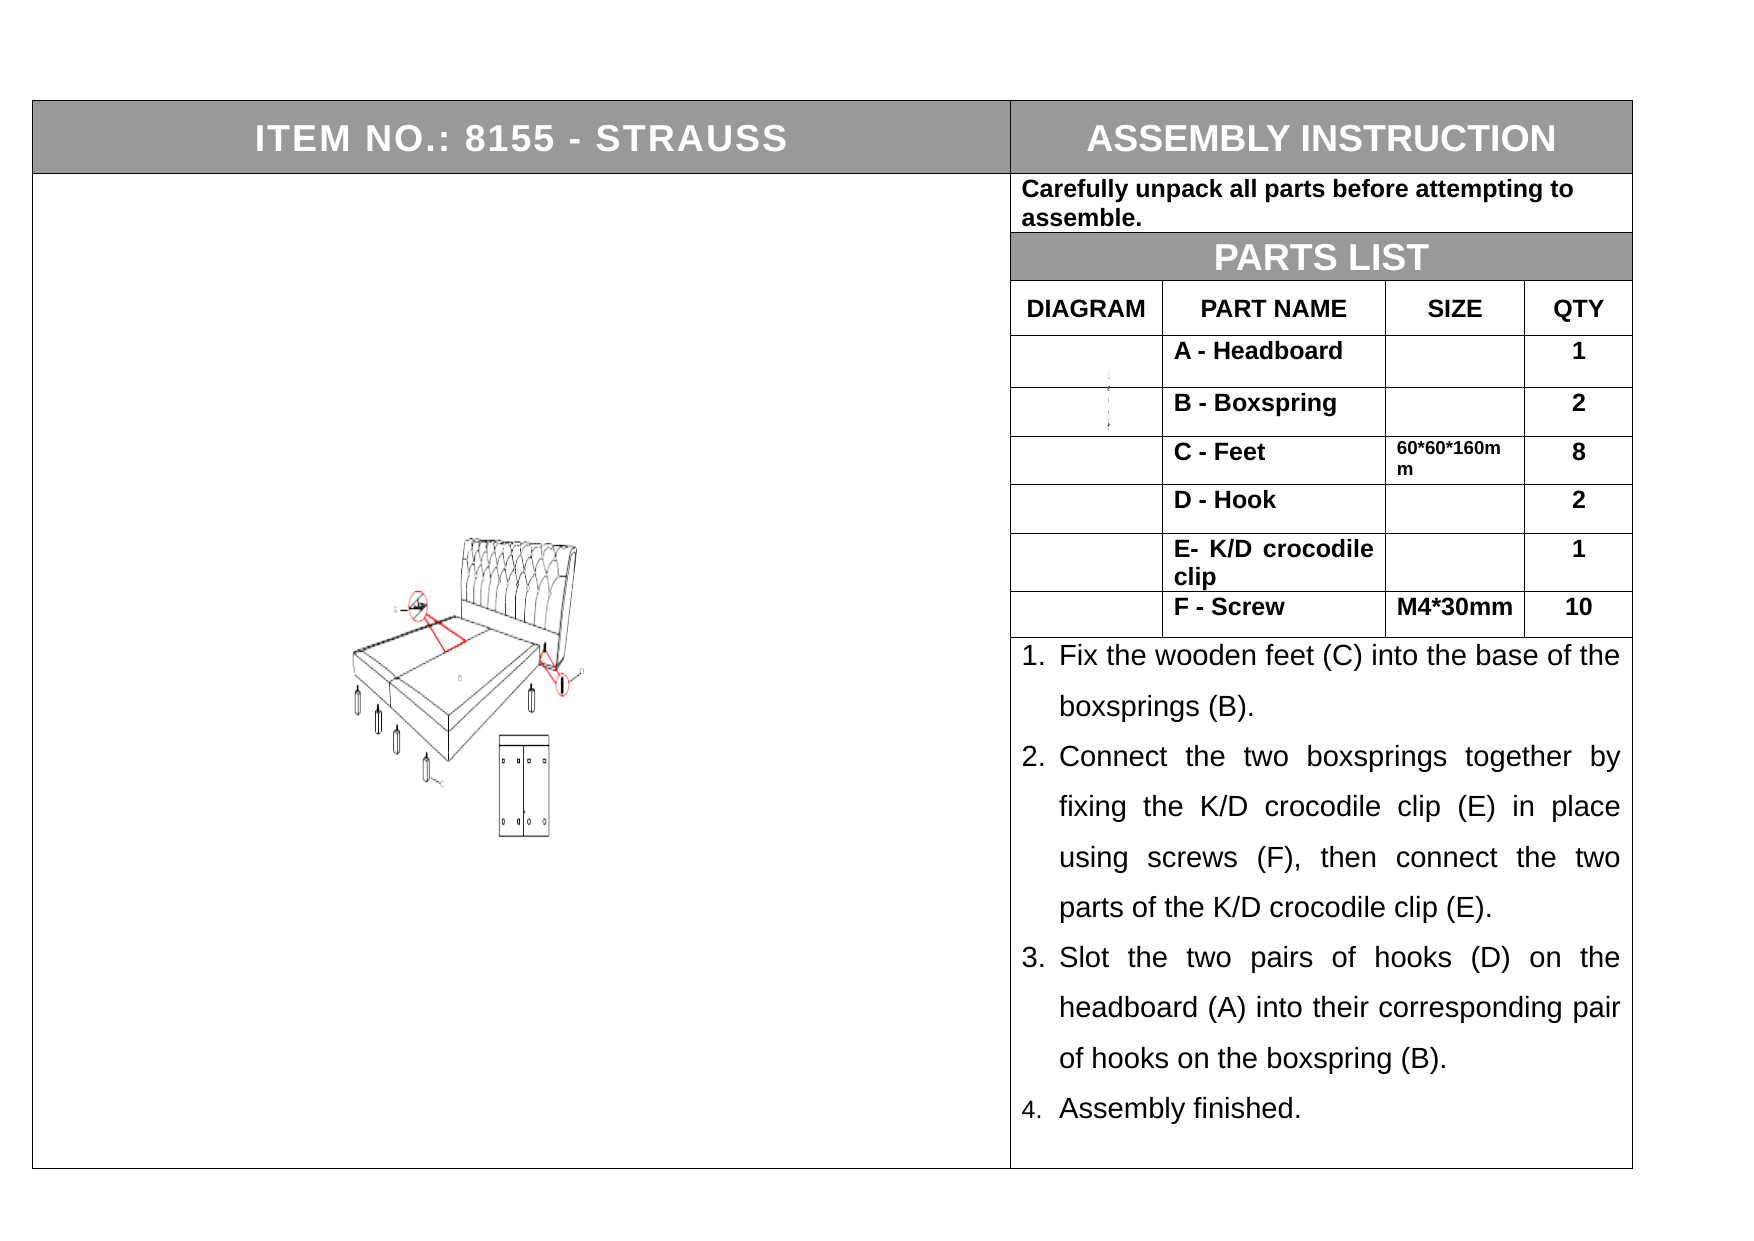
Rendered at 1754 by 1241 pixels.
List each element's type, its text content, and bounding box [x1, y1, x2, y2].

table_cell [1386, 485, 1524, 533]
table_cell D - Hook [1163, 485, 1385, 533]
table_cell 2 [1525, 388, 1632, 436]
table_cell [1011, 336, 1162, 387]
table_cell [1386, 388, 1524, 436]
table_cell [1011, 388, 1162, 436]
table_header ASSEMBLY INSTRUCTION [1011, 101, 1632, 173]
table_cell Carefully unpack all parts before attempting to assemble. [1011, 174, 1632, 232]
table_cell 60*60*160mm [1386, 437, 1524, 484]
table_cell PART NAME [1163, 281, 1385, 334]
table_cell A - Headboard [1163, 336, 1385, 387]
table_cell C - Feet [1163, 437, 1385, 484]
table_cell 8 [1525, 437, 1632, 484]
table_cell [33, 174, 1010, 1168]
table_cell DIAGRAM [1011, 281, 1162, 334]
table_cell 10 [1525, 592, 1632, 637]
table_cell B - Boxspring [1163, 388, 1385, 436]
table_header ITEM NO.: 8155 - STRAUSS [33, 101, 1010, 173]
table_cell 1 [1525, 534, 1632, 591]
table_cell [1011, 534, 1162, 591]
table_cell PARTS LIST [1011, 233, 1632, 280]
table_cell E- K/D crocodile clip [1163, 534, 1385, 591]
table_cell SIZE [1386, 281, 1524, 334]
table_cell 2 [1525, 485, 1632, 533]
table_cell [1011, 592, 1162, 637]
table_cell Fix the wooden feet (C) into the base of the boxsprings (B). Connect the two boxsprings together by fixing the K/D crocodile clip (E) in place using screws (F), then connect the two parts of the K/D crocodile clip (E). Slot the two pairs of hooks (D) on the headboard (A) into their corresponding pair of hooks on the boxspring (B). Assembly finished. [1011, 638, 1632, 1168]
table_cell M4*30mm [1386, 592, 1524, 637]
table_cell [1386, 336, 1524, 387]
table_cell F - Screw [1163, 592, 1385, 637]
table_cell [1011, 485, 1162, 533]
table_cell [1011, 437, 1162, 484]
table_cell [1386, 534, 1524, 591]
table_cell QTY [1525, 281, 1632, 334]
table_cell 1 [1525, 336, 1632, 387]
